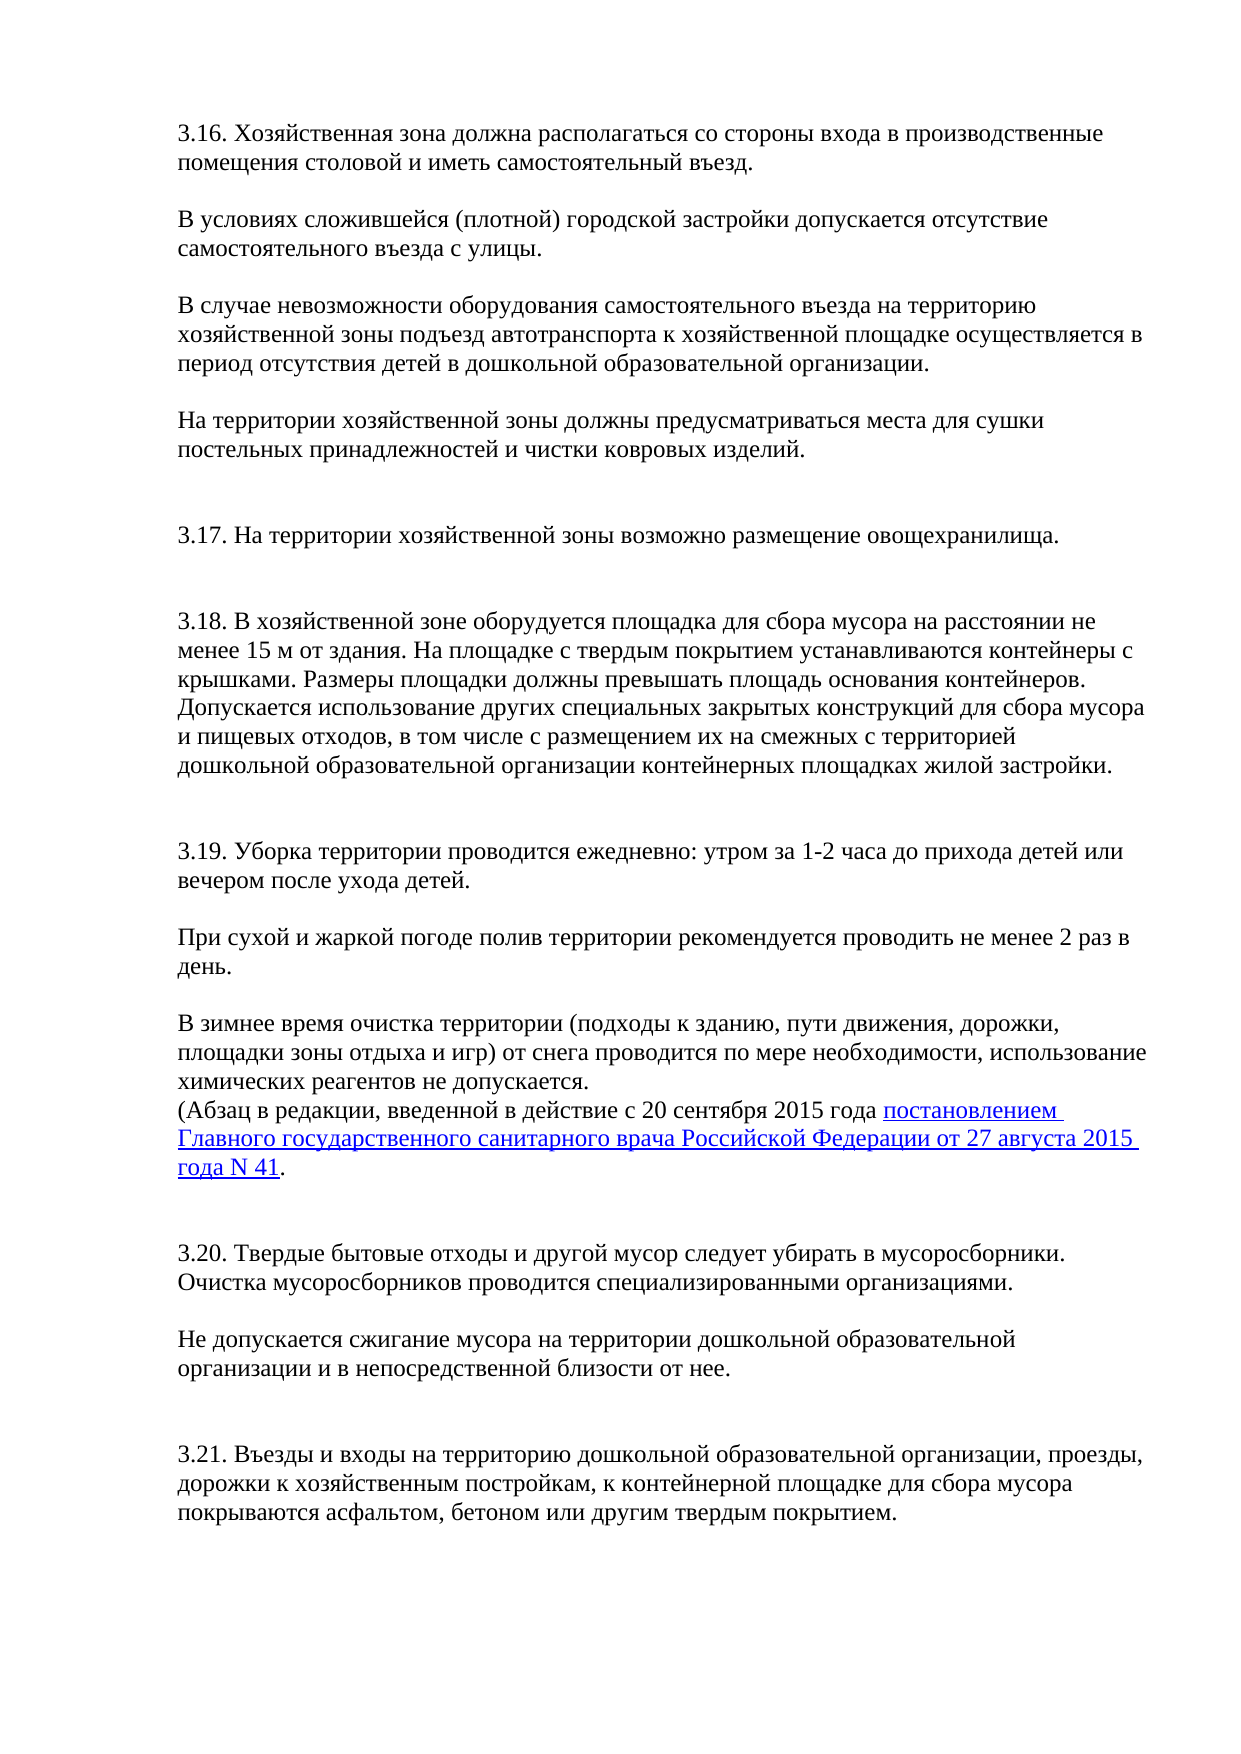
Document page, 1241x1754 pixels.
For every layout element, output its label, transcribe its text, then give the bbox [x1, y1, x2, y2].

text 3.19. Уборка территории проводится ежедневно: утром за 1-2 часа до прихода детей или вечером после ухода детей. При сухой и жаркой погоде полив территории рекомендуется проводить не менее 2 раз в день. В зимнее время очистка территории (подходы к зданию, пути движения, дорожки, площадки зоны отдыха и игр) от снега проводится по мере необходимости, использование химических реагентов не допускается. (Абзац в редакции, введенной в действие с 20 сентября 2015 года постановлением Главного государственного санитарного врача Российской Федерации от 27 августа 2015 года N 41. [177, 836, 1152, 1209]
text 3.18. В хозяйственной зоне оборудуется площадка для сбора мусора на расстоянии не менее 15 м от здания. На площадке с твердым покрытием устанавливаются контейнеры с крышками. Размеры площадки должны превышать площадь основания контейнеров. Допускается использование других специальных закрытых конструкций для сбора мусора и пищевых отходов, в том числе с размещением их на смежных с территорией дошкольной образовательной организации контейнерных площадках жилой застройки. [177, 606, 1152, 807]
text 3.21. Въезды и входы на территорию дошкольной образовательной организации, проезды, дорожки к хозяйственным постройкам, к контейнерной площадке для сбора мусора покрываются асфальтом, бетоном или другим твердым покрытием. [177, 1439, 1152, 1582]
text 3.20. Твердые бытовые отходы и другой мусор следует убирать в мусоросборники. Очистка мусоросборников проводится специализированными организациями. Не допускается сжигание мусора на территории дошкольной образовательной организации и в непосредственной близости от нее. [177, 1238, 1152, 1410]
text 3.16. Хозяйственная зона должна располагаться со стороны входа в производственные помещения столовой и иметь самостоятельный въезд. В условиях сложившейся (плотной) городской застройки допускается отсутствие самостоятельного въезда с улицы. В случае невозможности оборудования самостоятельного въезда на территорию хозяйственной зоны подъезд автотранспорта к хозяйственной площадке осуществляется в период отсутствия детей в дошкольной образовательной организации. На территории хозяйственной зоны должны предусматриваться места для сушки постельных принадлежностей и чистки ковровых изделий. [177, 118, 1152, 491]
text 3.17. На территории хозяйственной зоны возможно размещение овощехранилища. [177, 520, 1152, 577]
